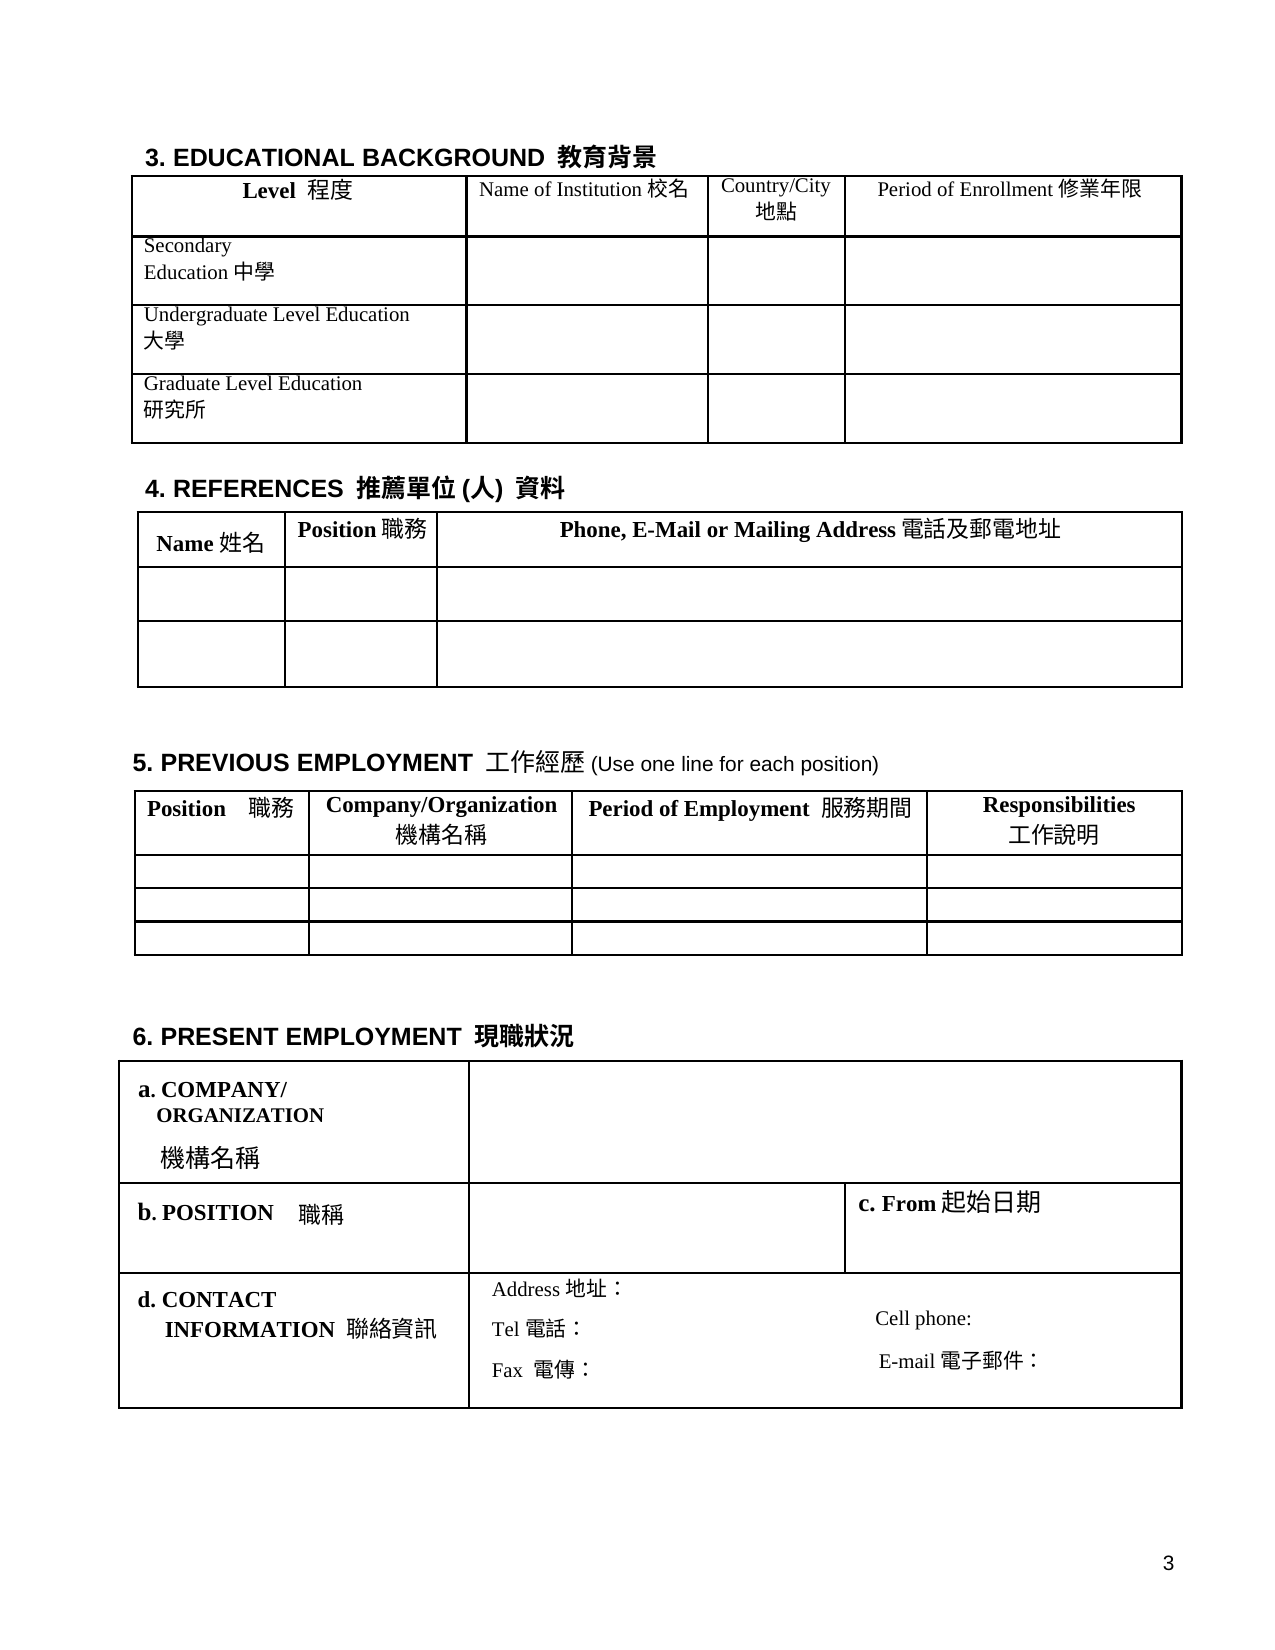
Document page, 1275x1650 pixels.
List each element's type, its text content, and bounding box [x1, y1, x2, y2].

table_cell [709, 306, 844, 373]
table_cell [438, 622, 1181, 686]
table_cell [573, 856, 926, 887]
table_cell [846, 306, 1180, 373]
table_cell [139, 568, 284, 619]
table_cell [136, 856, 308, 887]
table_cell Graduate Level Education 研究所 [133, 375, 465, 442]
table_cell [310, 923, 571, 954]
table_header Name 姓名 [139, 513, 284, 566]
table_header Period of Employment 服務期間 [573, 792, 926, 854]
table_header [470, 1062, 1180, 1182]
list REFERENCES 推薦單位 (人) 資料 [145, 468, 1208, 504]
table_cell [928, 856, 1181, 887]
table_cell [136, 889, 308, 920]
table_cell [139, 622, 284, 686]
table_cell [468, 306, 707, 373]
subtitle PRESENT EMPLOYMENT 現職狀況 [132, 1016, 1208, 1053]
table_cell Undergraduate Level Education 大學 [133, 306, 465, 373]
table_header Name of Institution 校名 [468, 177, 707, 235]
table_cell [468, 238, 707, 304]
table_cell [470, 1184, 844, 1272]
list EDUCATIONAL BACKGROUND 教育背景 [145, 131, 1208, 175]
table_header Country/City 地點 [709, 177, 844, 235]
table_cell [286, 568, 436, 619]
table_header Phone, E-Mail or Mailing Address電話及郵電地址 [438, 513, 1181, 566]
table_header Period of Enrollment 修業年限 [846, 177, 1180, 235]
table_cell [310, 889, 571, 920]
table_header a. COMPANY/ ORGANIZATION 機構名稱 [120, 1062, 468, 1182]
table_cell Secondary Education 中學 [133, 238, 465, 304]
table_cell [136, 923, 308, 954]
table_cell [310, 856, 571, 887]
table_cell [928, 889, 1181, 920]
table_header Level 程度 [133, 177, 465, 235]
table_cell d. CONTACT INFORMATION 聯絡資訊 [120, 1274, 468, 1407]
table_cell [846, 375, 1180, 442]
table_cell [286, 622, 436, 686]
table_header Responsibilities 工作說明 [928, 792, 1181, 854]
table_cell [468, 375, 707, 442]
table_header Company/Organization 機構名稱 [310, 792, 571, 854]
table_cell [709, 375, 844, 442]
table_cell Cell phone: E-mail 電子郵件： [845, 1274, 1180, 1407]
table_cell c. From起始日期 [846, 1184, 1180, 1272]
table_cell [928, 923, 1181, 954]
table_cell 職稱 [285, 1184, 468, 1272]
list PREVIOUS EMPLOYMENT 工作經歷 (Use one line for each position) [132, 742, 1208, 779]
table_header Position職務 [286, 513, 436, 566]
table_cell Address 地址： Tel 電話： Fax 電傳： [470, 1274, 845, 1407]
table_cell [438, 568, 1181, 619]
table_cell b. POSITION [120, 1184, 285, 1272]
table_cell [846, 238, 1180, 304]
table_cell [573, 923, 926, 954]
table_cell [709, 238, 844, 304]
table_cell [573, 889, 926, 920]
table_header Position 職務 [136, 792, 308, 854]
